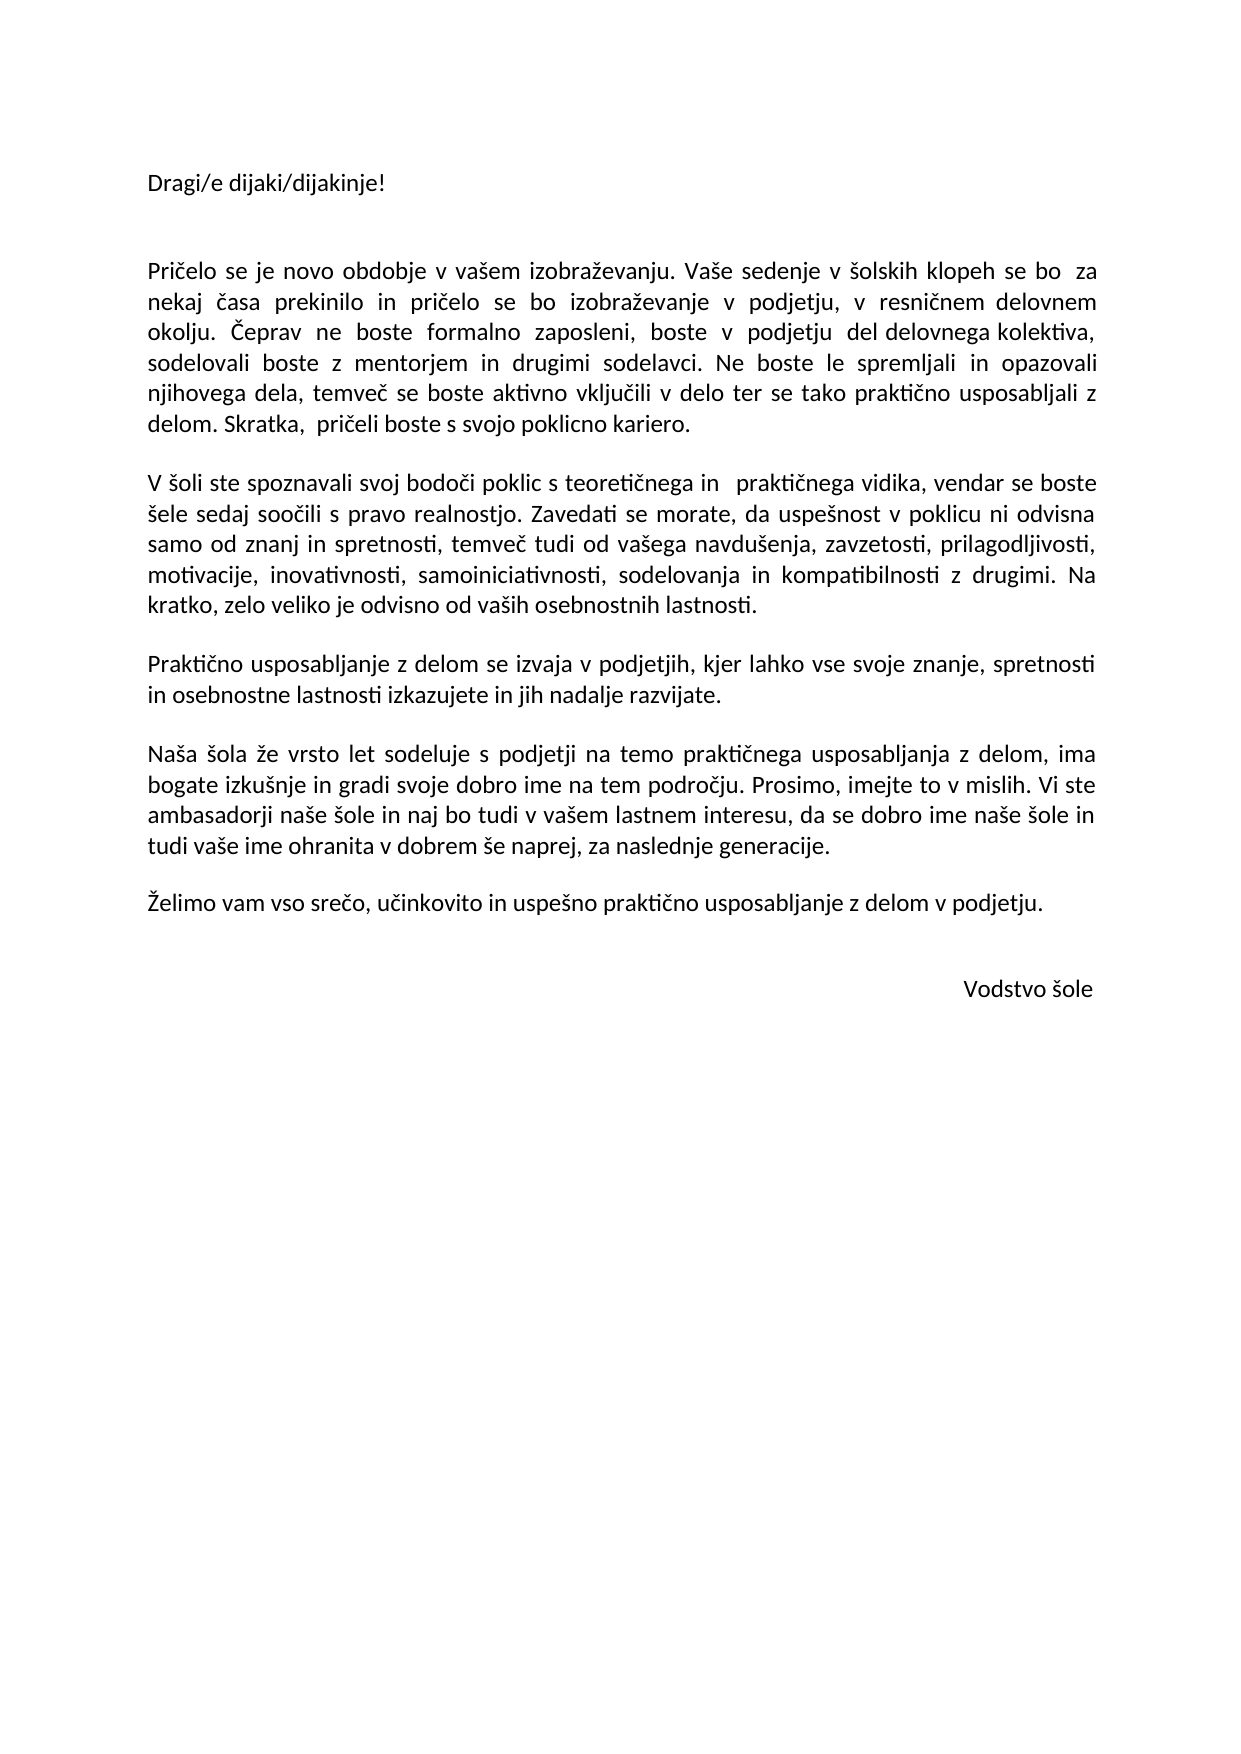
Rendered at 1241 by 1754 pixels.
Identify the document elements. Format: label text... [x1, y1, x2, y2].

text Želimo vam vso srečo, učinkovito in uspešno praktično usposabljanje z delom v podjetju. [147, 890, 1097, 917]
text Vodstvo šole [135, 973, 1093, 1003]
text V šoli ste spoznavali svoj bodoči poklic s teoretičnega in praktičnega vidika, vendar se boste šele sedaj soočili s pravo realnostjo. Zavedati se morate, da uspešnost v poklicu ni odvisna samo od znanj in spretnosti, temveč tudi od vašega navdušenja, zavzetosti, prilagodljivosti, motivacije, inovativnosti, samoiniciativnosti, sodelovanja in kompatibilnosti z drugimi. Na kratko, zelo veliko je odvisno od vaših osebnostnih lastnosti. [147, 467, 1097, 620]
text Naša šola že vrsto let sodeluje s podjetji na temo praktičnega usposabljanja z delom, ima bogate izkušnje in gradi svoje dobro ime na tem področju. Prosimo, imejte to v mislih. Vi ste ambasadorji naše šole in naj bo tudi v vašem lastnem interesu, da se dobro ime naše šole in tudi vaše ime ohranita v dobrem še naprej, za naslednje generacije. [147, 738, 1097, 860]
text Pričelo se je novo obdobje v vašem izobraževanju. Vaše sedenje v šolskih klopeh se bo za nekaj časa prekinilo in pričelo se bo izobraževanje v podjetju, v resničnem delovnem okolju. Čeprav ne boste formalno zaposleni, boste v podjetju del delovnega kolektiva, sodelovali boste z mentorjem in drugimi sodelavci. Ne boste le spremljali in opazovali njihovega dela, temveč se boste aktivno vključili v delo ter se tako praktično usposabljali z delom. Skratka, pričeli boste s svojo poklicno kariero. [147, 255, 1097, 438]
text Dragi/e dijaki/dijakinje! [147, 168, 401, 198]
text Praktično usposabljanje z delom se izvaja v podjetjih, kjer lahko vse svoje znanje, spretnosti in osebnostne lastnosti izkazujete in jih nadalje razvijate. [147, 649, 1097, 710]
